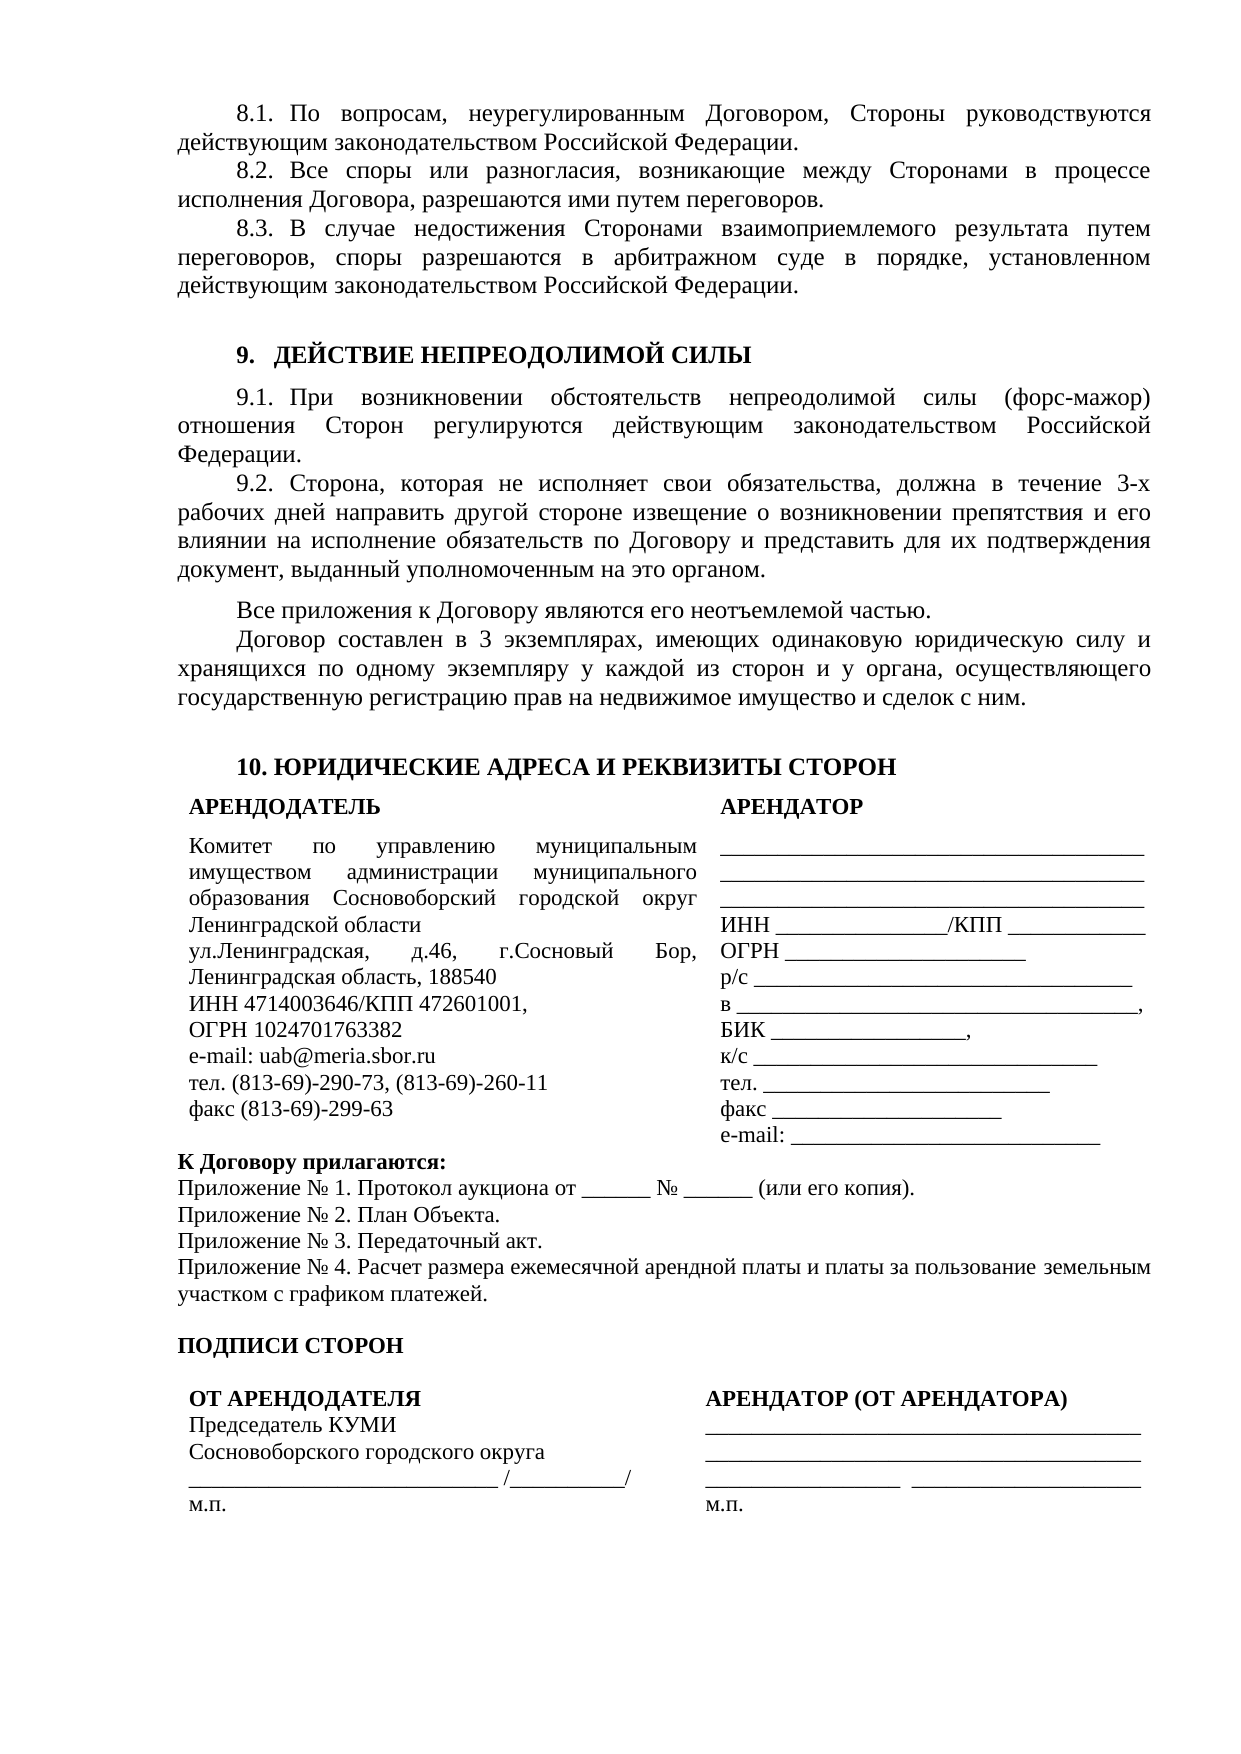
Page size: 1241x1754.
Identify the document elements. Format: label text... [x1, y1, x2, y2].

text Приложение № 4. Расчет размера ежемесячной арендной платы и платы за пользование земельным участком с графиком платежей. [177, 1253, 1152, 1306]
text Договор составлен в 3 экземплярах, имеющих одинаковую юридическую силу и хранящихся по одному экземпляру у каждой из сторон и у органа, осуществляющего государственную регистрацию прав на недвижимое имущество и сделок с ним. [177, 624, 1152, 710]
table_header АРЕНДОДАТЕЛЬ Комитет по управлению муниципальным имуществом администрации муниципального образования Сосновоборский городской округ Ленинградской области ул.Ленинградская, д..Сосновый Бор, Ленинградская область, 188540 ИНН 4714003646/КПП 472601001, ОГРН 1024701763382 e-mail: uab@meria.sbor.ru тел. (813-69)-290-73, (813-69)-260-11 факс (813-69)-299-63 [177, 793, 709, 1148]
table_header АРЕНДАТОР _____________________________________ _____________________________________ _____________________________________ ИНН _______________/КПП ____________ ОГРН _____________________ р/с _________________________________ в ___________________________________, БИК _________________, к/с ______________________________ тел. _________________________ факс ____________________ e-mail: ___________________________ [709, 793, 1198, 1148]
list ЮРИДИЧЕСКИЕ АДРЕСА И РЕКВИЗИТЫ СТОРОН [236, 752, 1152, 780]
text ПОДПИСИ СТОРОН [177, 1332, 1152, 1359]
list Все споры или разногласия, возникающие между Сторонами в процессе исполнения Договора, разрешаются ими путем переговоров. [177, 155, 1152, 213]
list В случае недостижения Сторонами взаимоприемлемого результата путем переговоров, споры разрешаются в арбитражном суде в порядке, установленном действующим законодательством Российской Федерации. [177, 213, 1152, 299]
list ДЕЙСТВИЕ НЕПРЕОДОЛИМОЙ СИЛЫ [236, 340, 1152, 369]
text Приложение № 1. Протокол аукциона от ______ № ______ (или его копия). [177, 1174, 1152, 1201]
list По вопросам, неурегулированным Договором, Стороны руководствуются действующим законодательством Российской Федерации. [177, 98, 1152, 155]
table_header ОТ АРЕНДОДАТЕЛЯ Председатель КУМИ Сосновоборского городского округа ___________________________ /__________/ м.п. [177, 1385, 694, 1517]
table_header АРЕНДАТОР (ОТ АРЕНДАТОРА) ______________________________________ ______________________________________ _________________ ____________________ м.п. [694, 1385, 1198, 1517]
text Приложение № 3. Передаточный акт. [177, 1227, 1152, 1253]
text Приложение № 2. План Объекта. [177, 1201, 1152, 1227]
text Все приложения к Договору являются его неотъемлемой частью. [177, 595, 1152, 624]
list Сторона, которая не исполняет свои обязательства, должна в течение 3-х рабочих дней направить другой стороне извещение о возникновении препятствия и его влиянии на исполнение обязательств по Договору и представить для их подтверждения документ, выданный уполномоченным на это органом. [177, 468, 1152, 583]
list При возникновении обстоятельств непреодолимой силы (форс-мажор) отношения Сторон регулируются действующим законодательством Российской Федерации. [177, 382, 1152, 468]
text К Договору прилагаются: [177, 1148, 1152, 1174]
